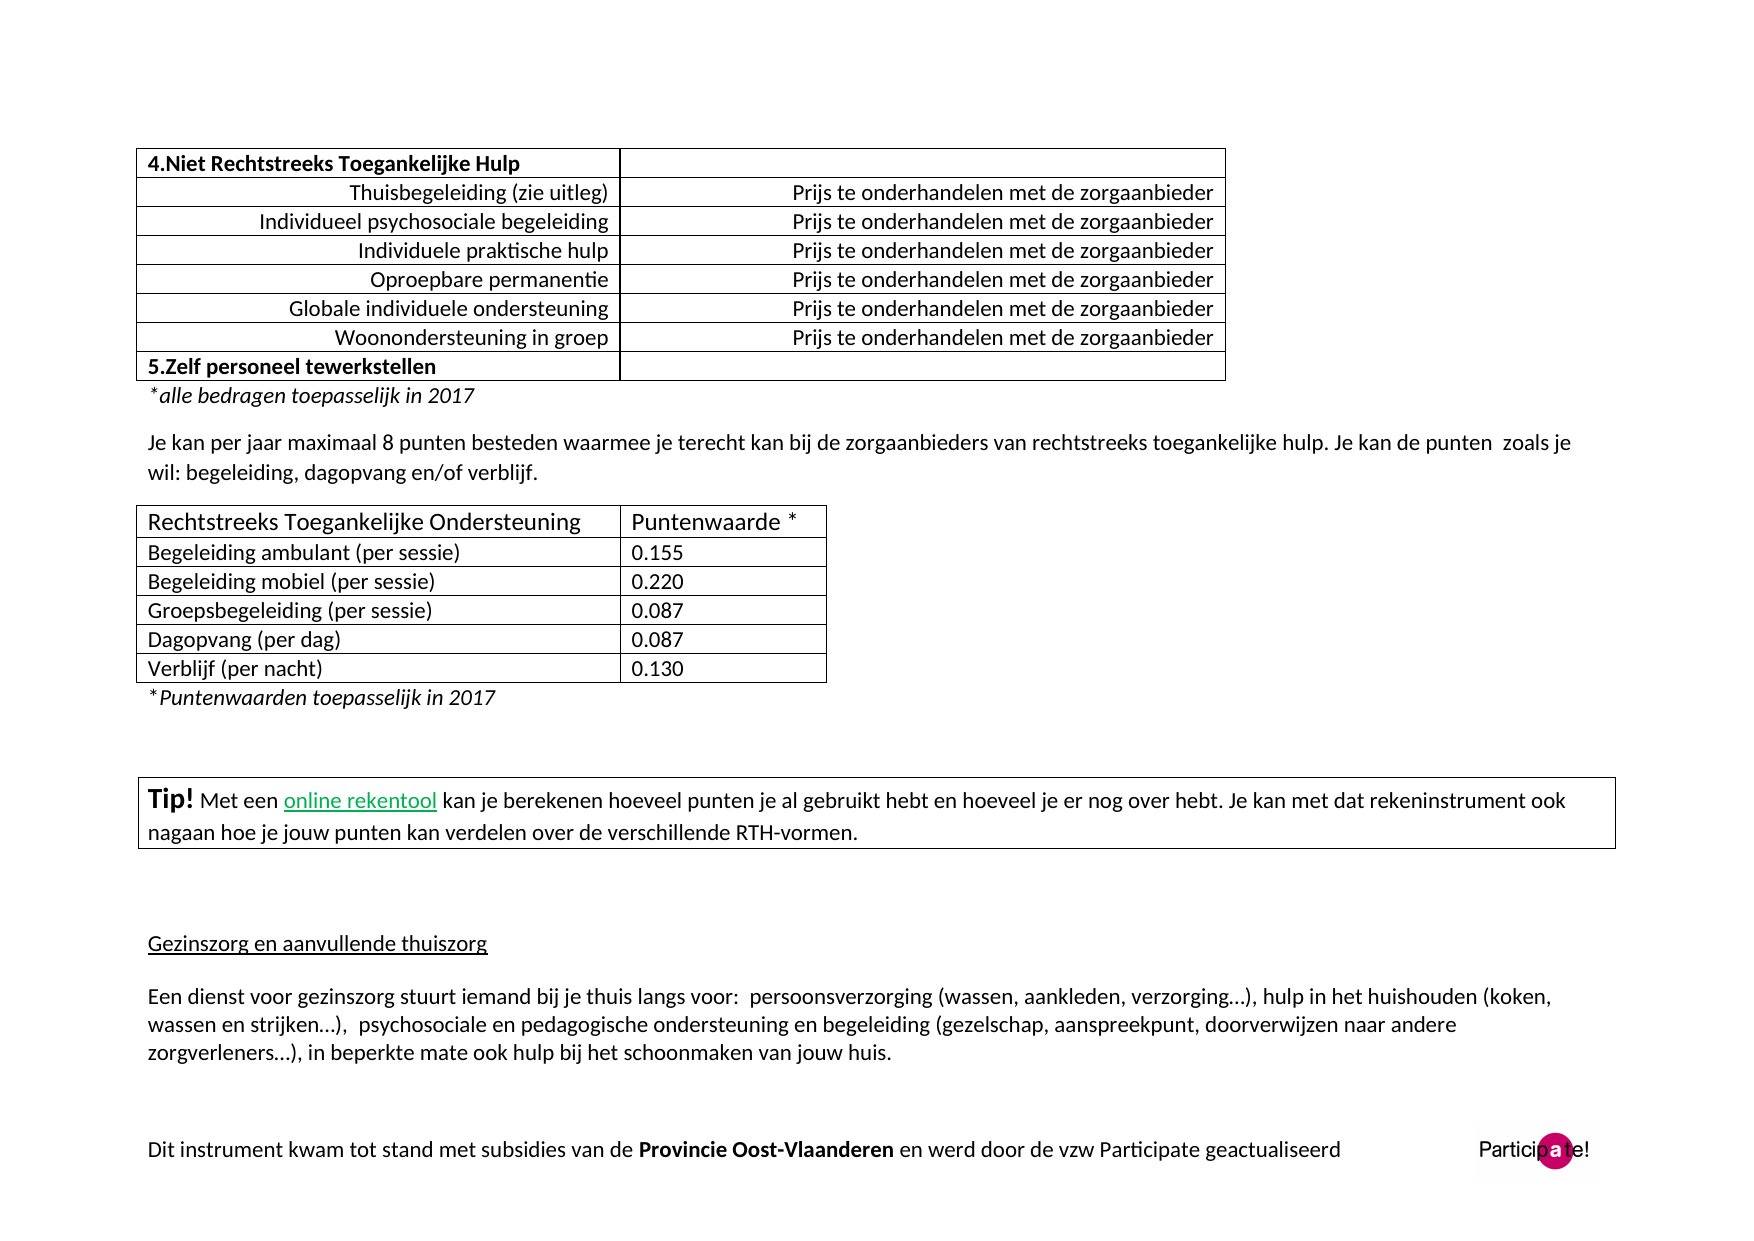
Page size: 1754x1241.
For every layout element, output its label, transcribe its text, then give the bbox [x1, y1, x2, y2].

table_cell Oproepbare permanentie [137, 265, 619, 293]
table_cell 0.087 [621, 596, 826, 624]
table_cell Verblijf (per nacht) [137, 654, 620, 682]
table_cell 0.220 [621, 567, 826, 595]
table_cell Woonondersteuning in groep [137, 323, 619, 351]
table_cell Prijs te onderhandelen met de zorgaanbieder [621, 294, 1225, 322]
table_cell Begeleiding mobiel (per sessie) [137, 567, 620, 595]
table_cell Dagopvang (per dag) [137, 625, 620, 653]
table_header Rechtstreeks Toegankelijke Ondersteuning [137, 506, 620, 537]
table_cell Globale individuele ondersteuning [137, 294, 619, 322]
table_cell 5.Zelf personeel tewerkstellen [137, 352, 619, 380]
table_cell Thuisbegeleiding (zie uitleg) [137, 178, 619, 206]
table_cell Individuele praktische hulp [137, 236, 619, 264]
table_cell Prijs te onderhandelen met de zorgaanbieder [621, 207, 1225, 235]
text Je kan per jaar maximaal 8 punten besteden waarmee je terecht kan bij de zorgaanbieders van rechtstreeks toegankelijke hulp. Je kan de punten zoals je wil: begeleiding, dagopvang en/of verblijf. [148, 428, 1606, 486]
text Gezinszorg en aanvullende thuiszorg [148, 929, 1606, 957]
table_cell Prijs te onderhandelen met de zorgaanbieder [621, 236, 1225, 264]
table_cell 0.087 [621, 625, 826, 653]
table_cell Prijs te onderhandelen met de zorgaanbieder [621, 323, 1225, 351]
table_cell 0.155 [621, 538, 826, 566]
table_cell [621, 149, 1225, 177]
text Tip! Met een online rekentool kan je berekenen hoeveel punten je al gebruikt hebt en hoeveel je er nog over hebt. Je kan met dat rekeninstrument ook nagaan hoe je jouw punten kan verdelen over de verschillende RTH-vormen. [139, 778, 1615, 848]
picture [1472, 1122, 1601, 1181]
text Een dienst voor gezinszorg stuurt iemand bij je thuis langs voor: persoonsverzorging (wassen, aankleden, verzorging…), hulp in het huishouden (koken, wassen en strijken…), psychosociale en pedagogische ondersteuning en begeleiding (gezelschap, aanspreekpunt, doorverwijzen naar andere zorgverleners…), in beperkte mate ook hulp bij het schoonmaken van jouw huis. [148, 982, 1606, 1066]
table_cell Individueel psychosociale begeleiding [137, 207, 619, 235]
text *Puntenwaarden toepasselijk in 2017 [148, 683, 1606, 711]
table_header Puntenwaarde * [621, 506, 826, 537]
table_cell Prijs te onderhandelen met de zorgaanbieder [621, 265, 1225, 293]
table_cell Begeleiding ambulant (per sessie) [137, 538, 620, 566]
table_cell Prijs te onderhandelen met de zorgaanbieder [621, 178, 1225, 206]
text *alle bedragen toepasselijk in 2017 [148, 381, 1606, 409]
table_cell 0.130 [621, 654, 826, 682]
table_cell Groepsbegeleiding (per sessie) [137, 596, 620, 624]
table_cell 4.Niet Rechtstreeks Toegankelijke Hulp [137, 149, 619, 177]
table_cell [621, 352, 1225, 380]
